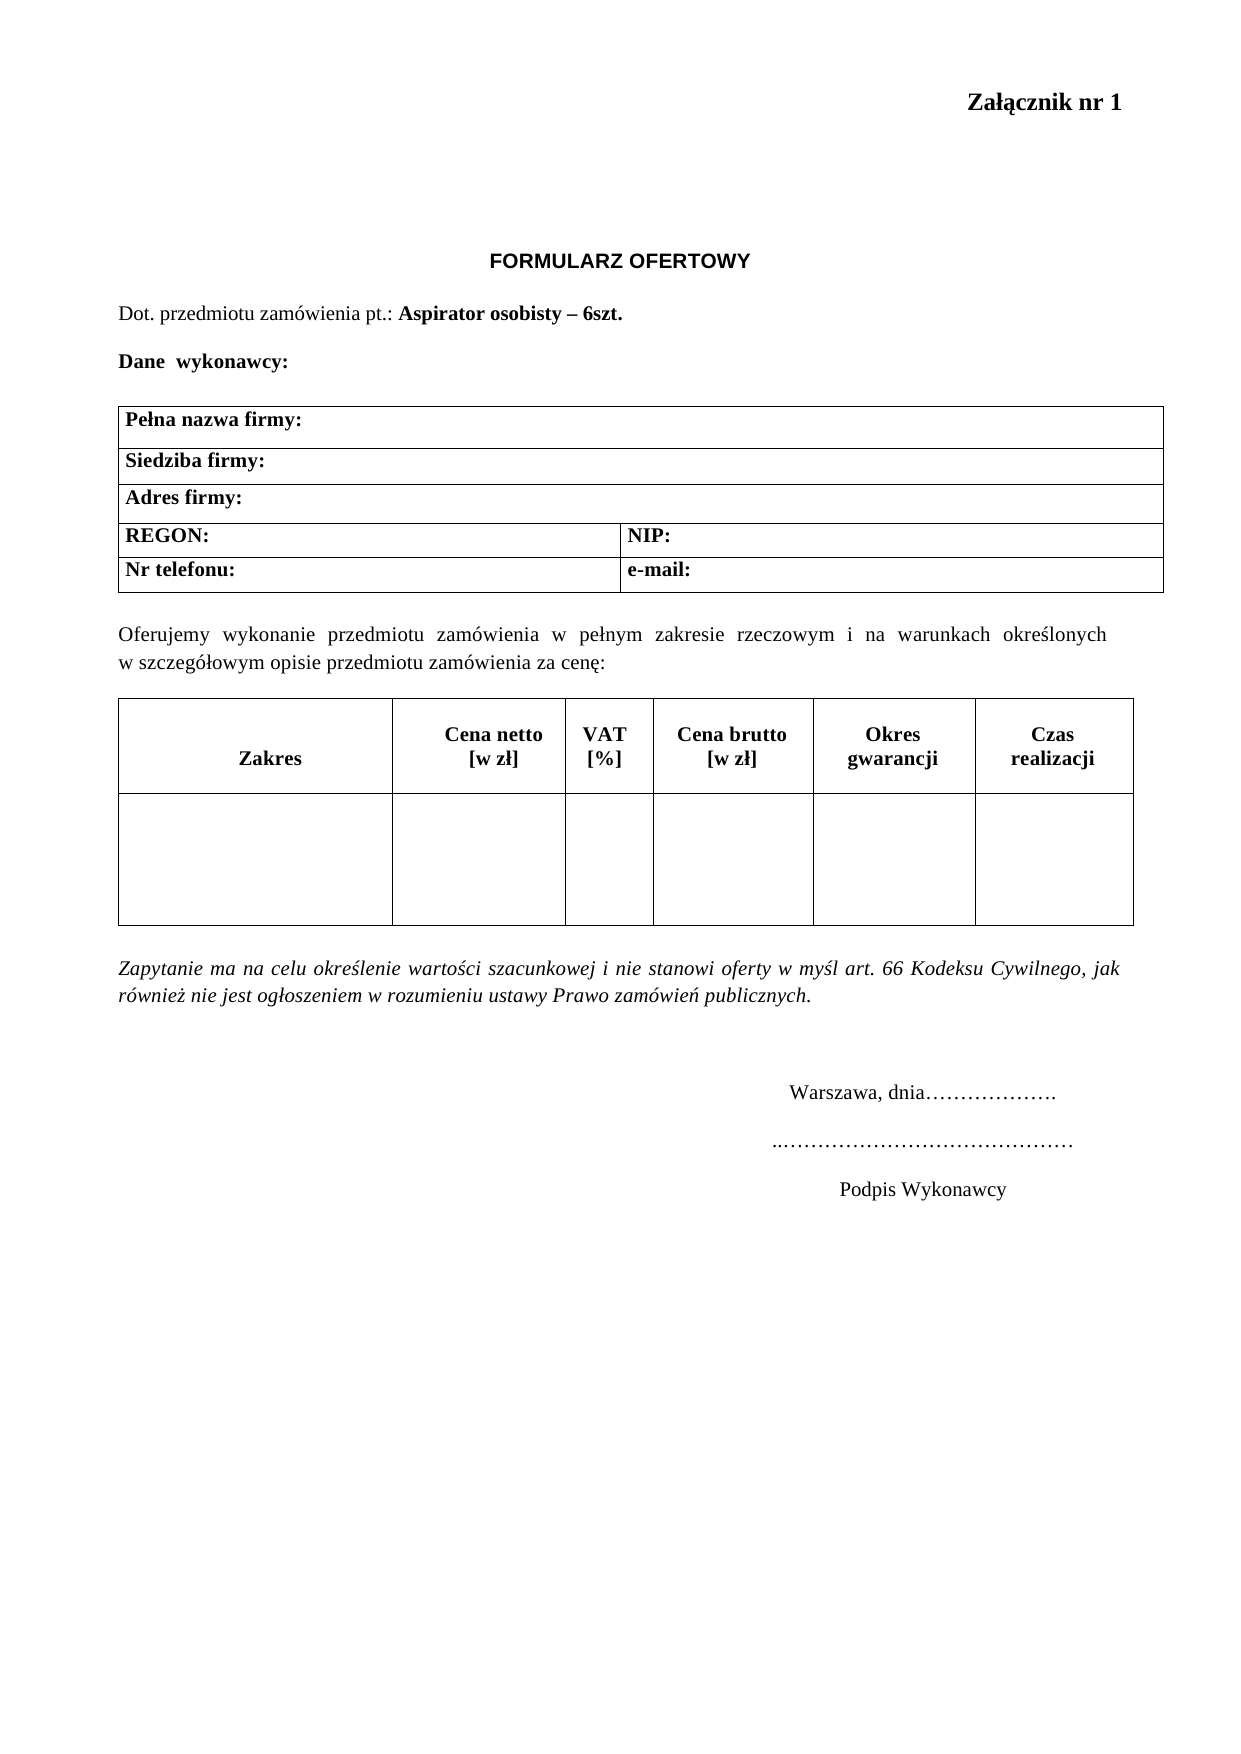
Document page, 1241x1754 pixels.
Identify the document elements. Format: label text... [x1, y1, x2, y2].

table_header Okres gwarancji [814, 699, 975, 792]
table_cell [976, 794, 1133, 925]
table_header Cena brutto [w zł] [654, 699, 813, 792]
text Dot. przedmiotu zamówienia pt.: Aspirator osobisty – 6szt. [118, 301, 1122, 325]
table_cell e-mail: [621, 558, 1163, 592]
table_header VAT [%] [566, 699, 653, 792]
table_header Czas realizacji [976, 699, 1133, 792]
table_cell [393, 794, 565, 925]
subtitle FORMULARZ OFERTOWY [118, 249, 1122, 273]
text Dane wykonawcy: [118, 349, 1122, 373]
table_header Zakres [119, 699, 392, 792]
table_header Cena netto [w zł] [393, 699, 565, 792]
table_cell [814, 794, 975, 925]
table_cell [119, 794, 392, 925]
table_header Pełna nazwa firmy: [119, 407, 1163, 448]
table_cell Siedziba firmy: [119, 449, 1163, 484]
table_cell NIP: [621, 524, 1163, 556]
table_cell [566, 794, 653, 925]
text Oferujemy wykonanie przedmiotu zamówienia w pełnym zakresie rzeczowym i na warunkach określonych w szczegółowym opisie przedmiotu zamówienia za cenę: [118, 622, 1122, 674]
text Warszawa, dnia………………. [723, 1080, 1122, 1104]
text Zapytanie ma na celu określenie wartości szacunkowej i nie stanowi oferty w myśl art. 66 Kodeksu Cywilnego, jak również nie jest ogłoszeniem w rozumieniu ustawy Prawo zamówień publicznych. [118, 955, 1122, 1007]
table_cell REGON: [119, 524, 620, 556]
table_cell Adres firmy: [119, 485, 1163, 523]
text Podpis Wykonawcy [723, 1177, 1122, 1201]
table_cell Nr telefonu: [119, 558, 620, 592]
table_cell [654, 794, 813, 925]
text Załącznik nr 1 [118, 87, 1122, 116]
text ..…………………………………… [723, 1128, 1122, 1152]
